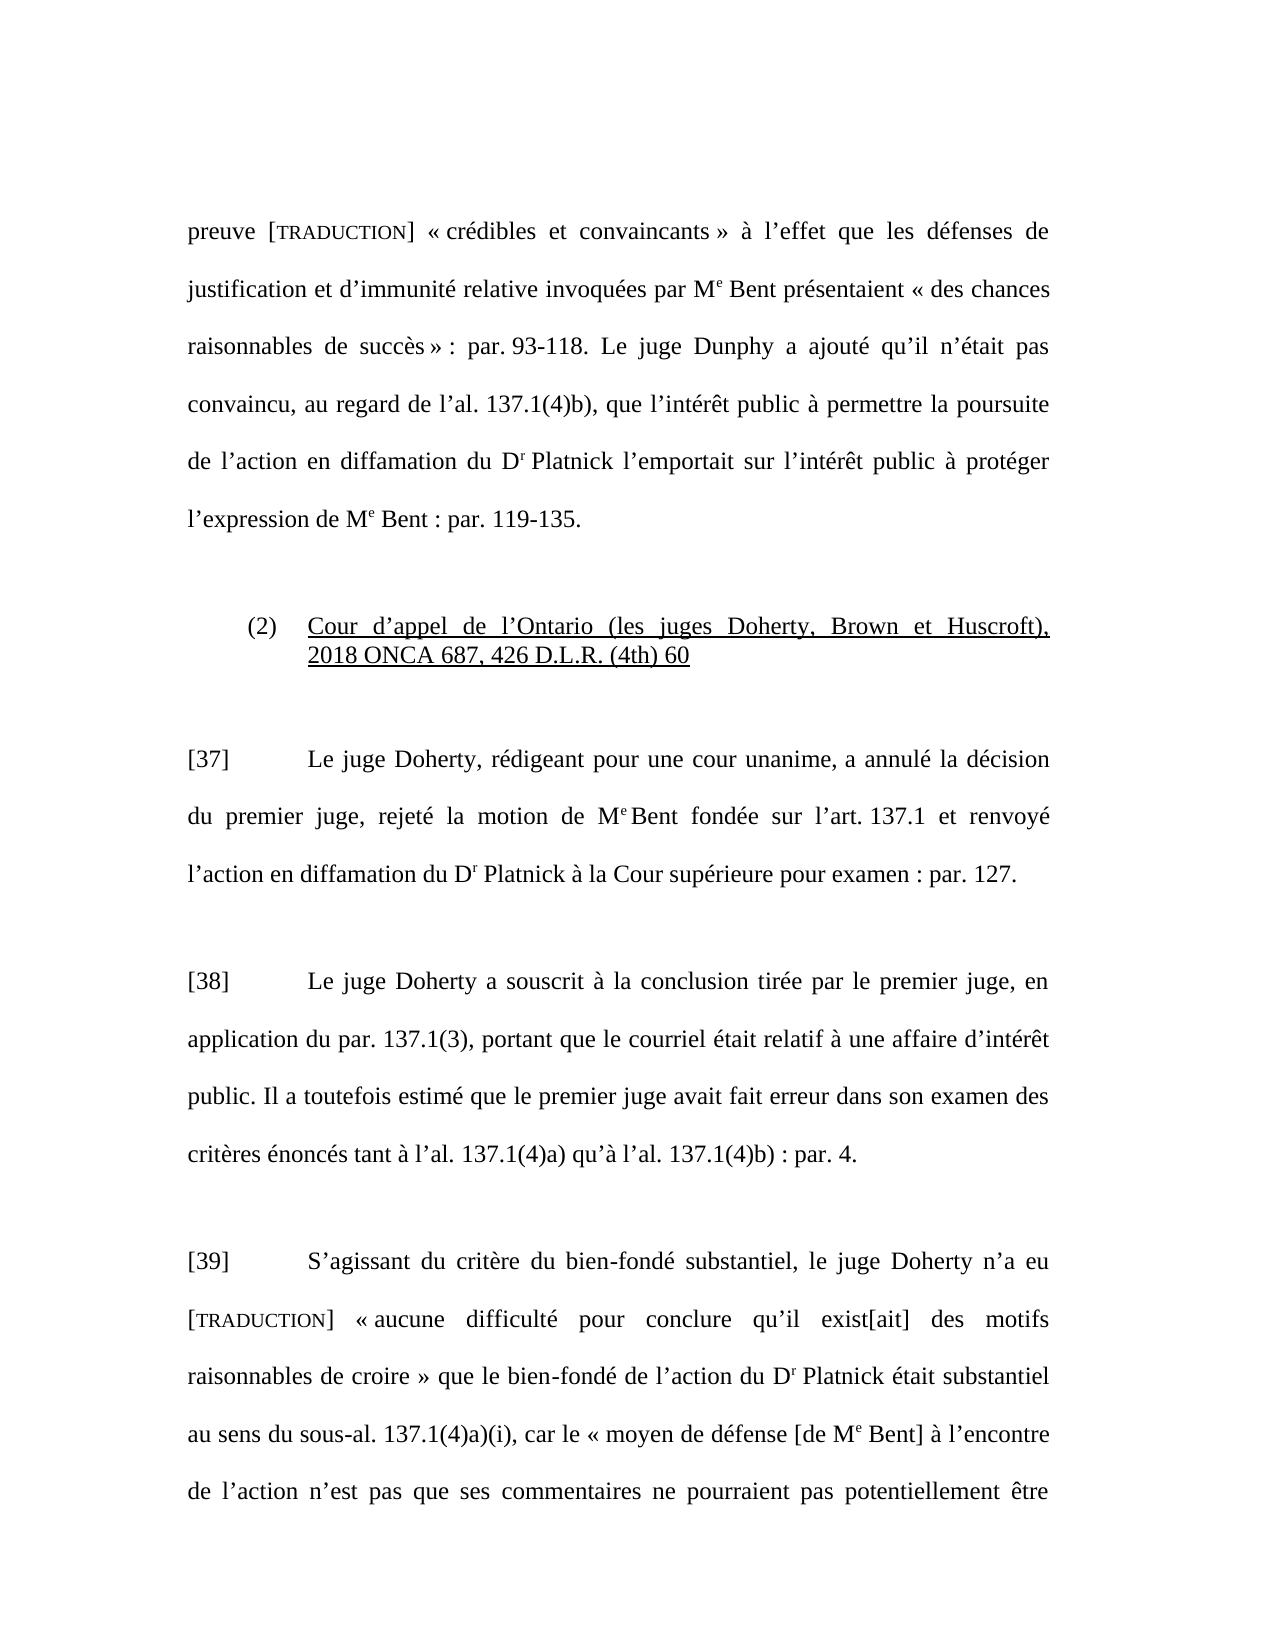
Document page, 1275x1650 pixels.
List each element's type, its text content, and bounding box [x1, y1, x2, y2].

list Le juge Doherty, rédigeant pour une cour unanime, a annulé la décision du premier juge, rejeté la motion de Me Bent fondée sur l’art. 137.1 et renvoyé l’action en diffamation du Dr Platnick à la Cour supérieure pour examen : par. 127. [187, 744, 1050, 888]
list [187, 216, 1050, 533]
title Cour d’appel de l’Ontario (les juges Doherty, Brown et Huscroft), 2018 ONCA 687, 426 D.L.R. (4th) 60 [247, 611, 1050, 669]
list Le juge Doherty a souscrit à la conclusion tirée par le premier juge, en application du par. 137.1(3), portant que le courriel était relatif à une affaire d’intérêt public. Il a toutefois estimé que le premier juge avait fait erreur dans son examen des critères énoncés tant à l’al. 137.1(4)a) qu’à l’al. 137.1(4)b) : par. 4. [187, 966, 1050, 1168]
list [187, 1246, 1050, 1505]
